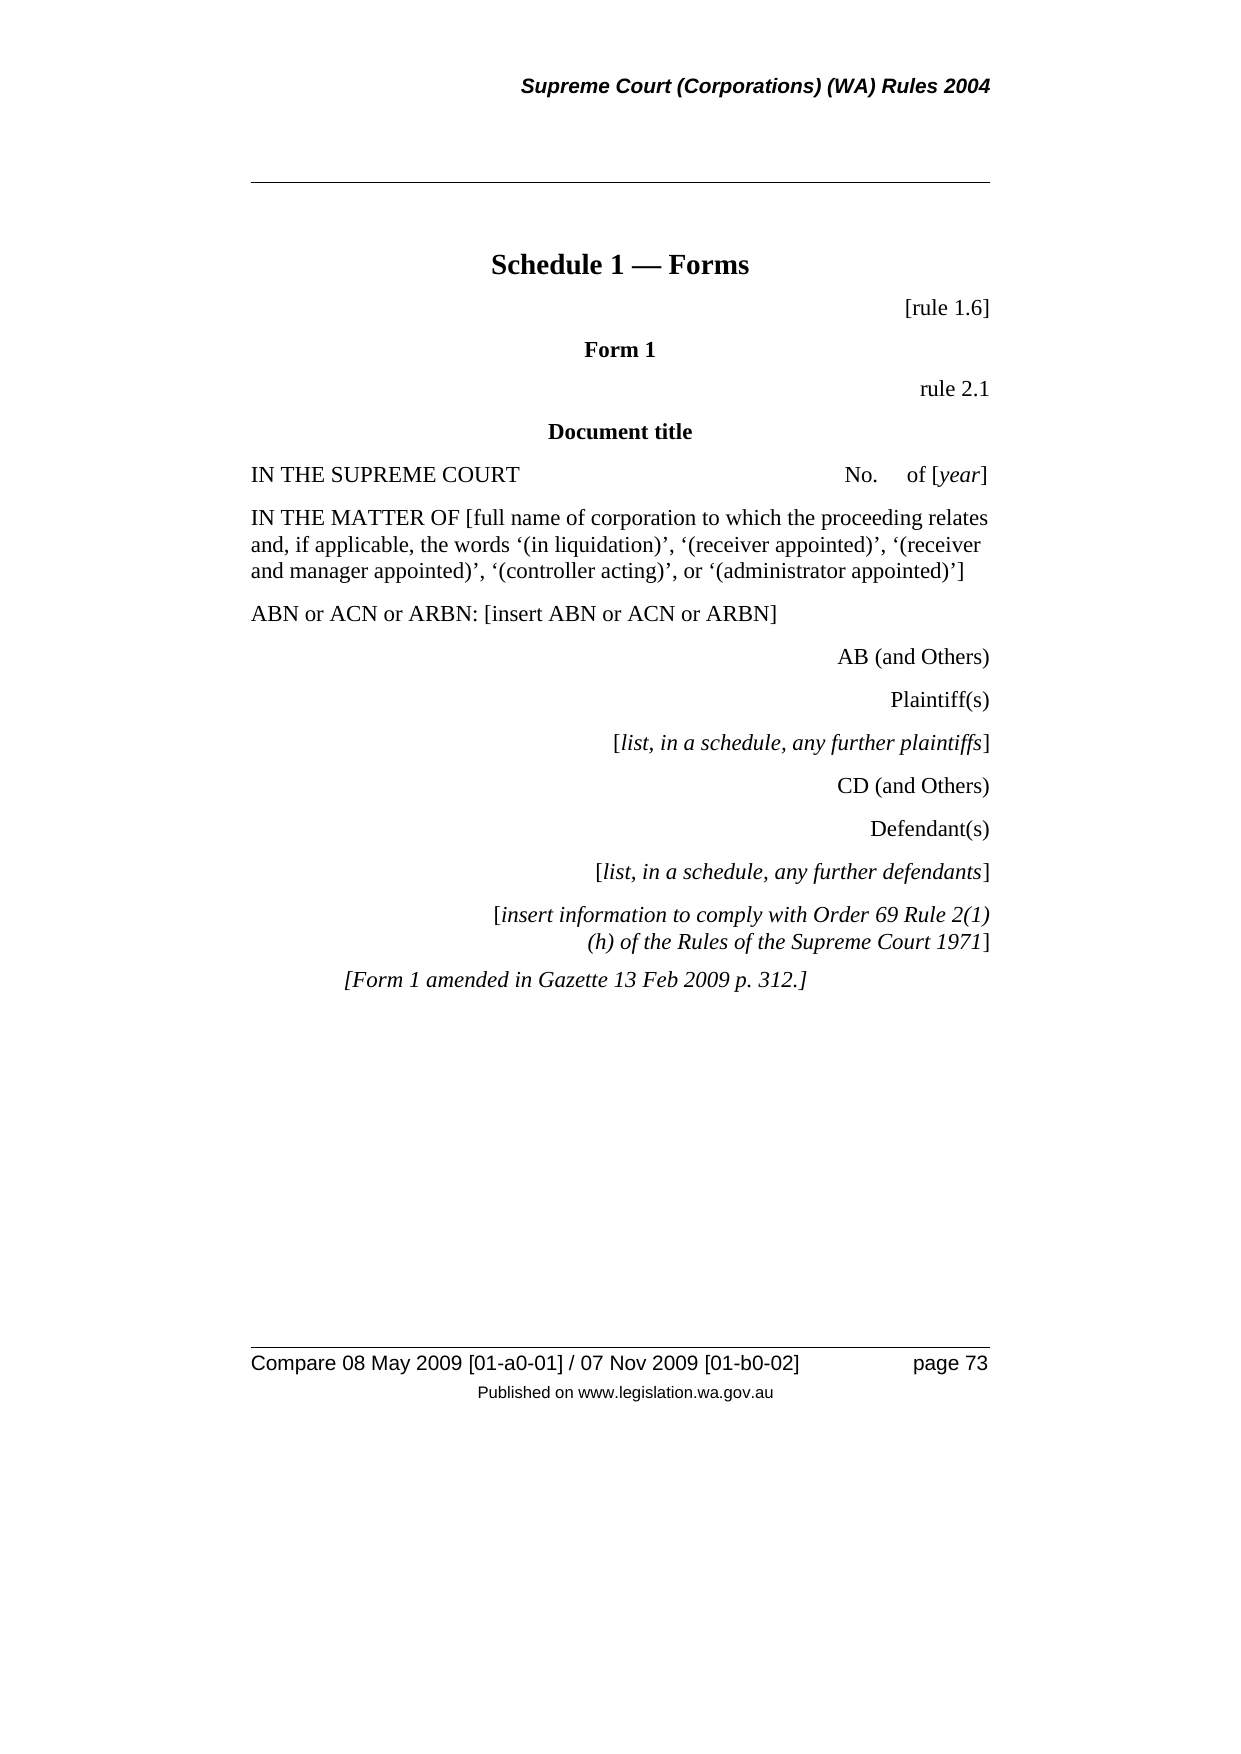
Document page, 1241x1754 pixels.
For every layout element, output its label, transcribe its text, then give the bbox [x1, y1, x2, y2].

text IN THE SUPREME COURT No. of [year] [251, 461, 990, 488]
text [Form 1 amended in Gazette 13 Feb 2009 p. 312.] [251, 967, 990, 993]
text Defendant(s) [251, 815, 990, 842]
text ABN or ACN or ARBN: [insert ABN or ACN or ARBN] [251, 600, 990, 627]
text [rule 1.6] [251, 293, 990, 320]
text Form 1 [251, 337, 990, 363]
text rule 2.1 [251, 375, 990, 402]
text AB (and Others) [251, 643, 990, 669]
text IN THE MATTER OF [full name of corporation to which the proceeding relates and, if applicable, the words ‘(in liquidation)’, ‘(receiver appointed)’, ‘(receiver and manager appointed)’, ‘(controller acting)’, or ‘(administrator appointed)’] [251, 504, 990, 583]
text Plaintiff(s) [251, 686, 990, 713]
text CD (and Others) [251, 772, 990, 799]
text Document title [251, 418, 990, 445]
text [list, in a schedule, any further defendants] [251, 858, 990, 885]
text [insert information to comply with Order 69 Rule 2(1)(h) of the Rules of the Supreme Court 1971] [251, 901, 990, 954]
text [list, in a schedule, any further plaintiffs] [251, 729, 990, 756]
subtitle Schedule 1 — Forms [251, 247, 990, 281]
